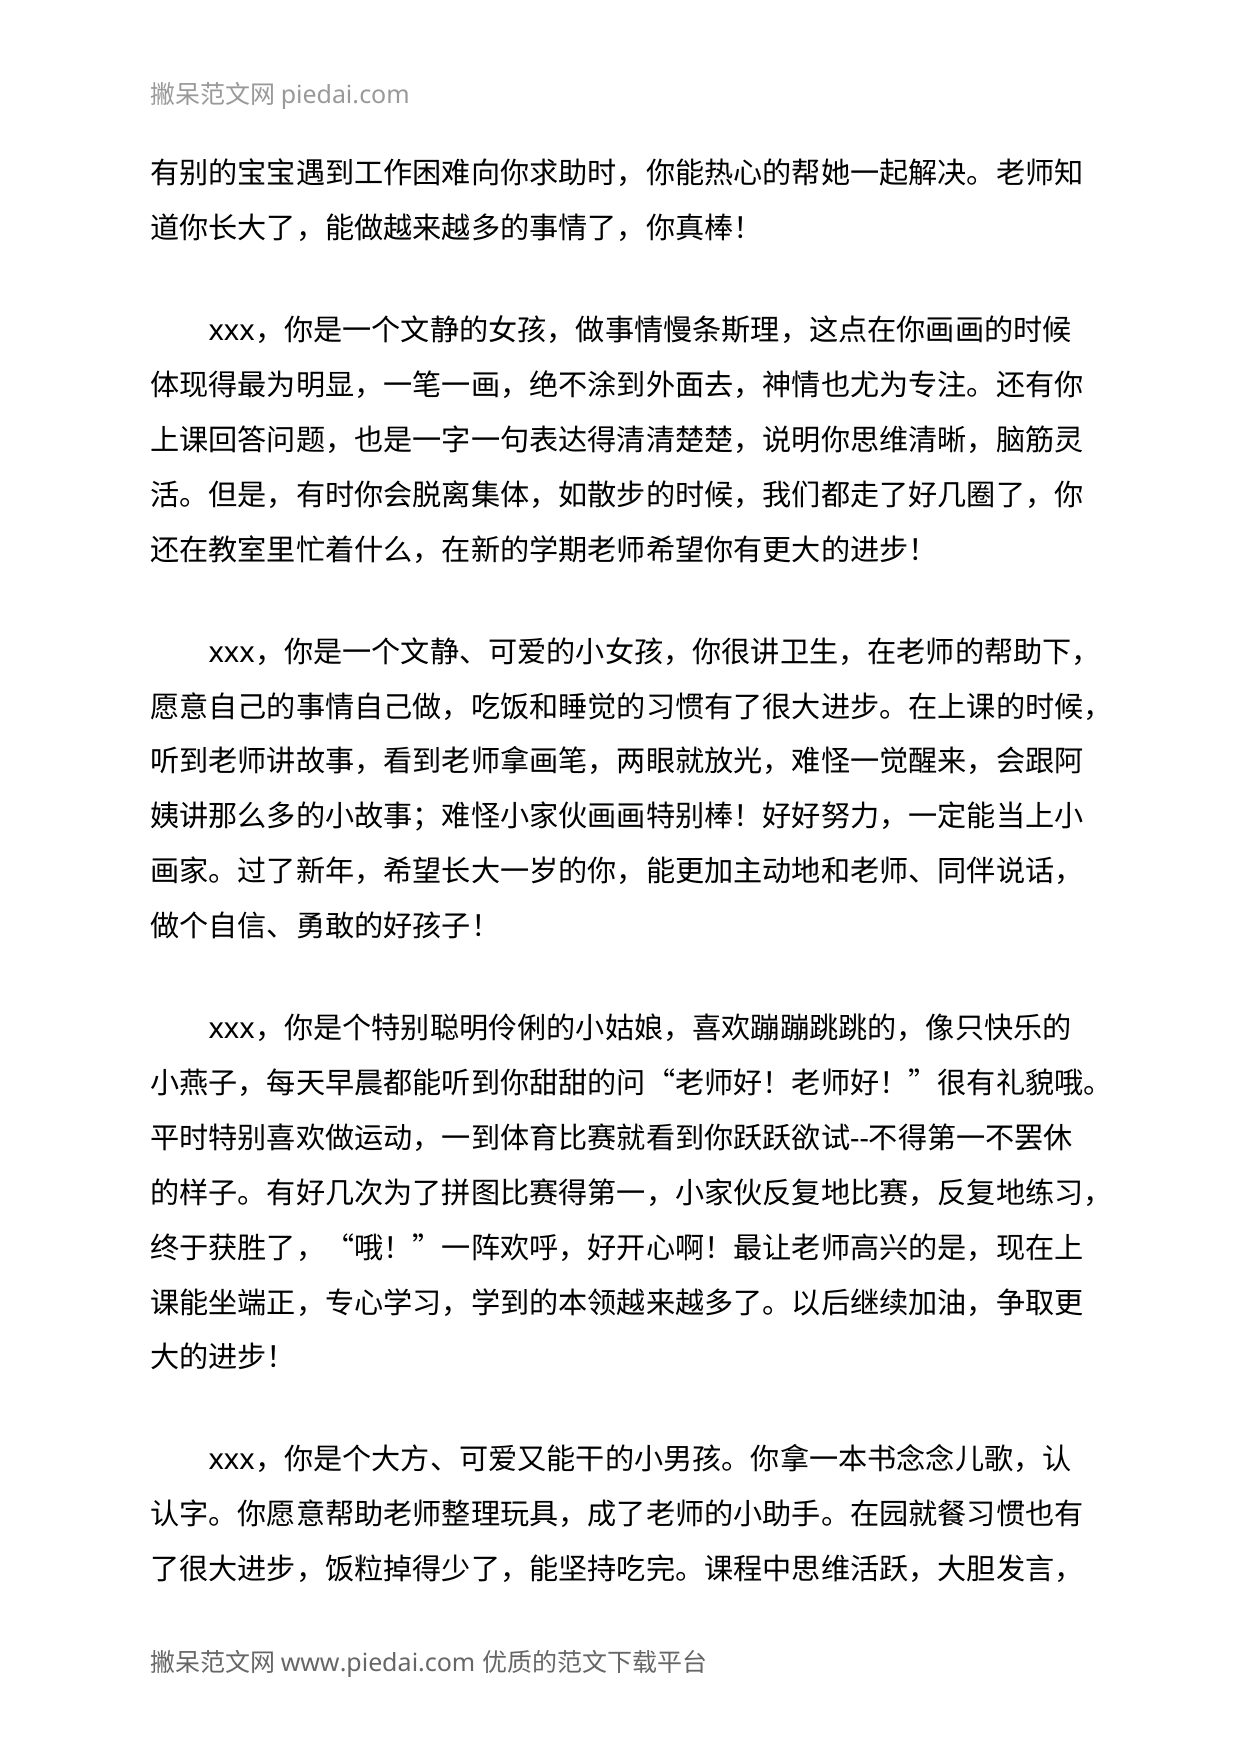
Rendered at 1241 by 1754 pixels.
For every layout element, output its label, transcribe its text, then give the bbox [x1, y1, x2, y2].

text xxx，你是一个文静的女孩，做事情慢条斯理，这点在你画画的时候体现得最为明显，一笔一画，绝不涂到外面去，神情也尤为专注。还有你上课回答问题，也是一字一句表达得清清楚楚，说明你思维清晰，脑筋灵活。但是，有时你会脱离集体，如散步的时候，我们都走了好几圈了，你还在教室里忙着什么，在新的学期老师希望你有更大的进步！ [150, 307, 1090, 569]
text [150, 1436, 1090, 1588]
text xxx，你是一个文静、可爱的小女孩，你很讲卫生，在老师的帮助下，愿意自己的事情自己做，吃饭和睡觉的习惯有了很大进步。在上课的时候，听到老师讲故事，看到老师拿画笔，两眼就放光，难怪一觉醒来，会跟阿姨讲那么多的小故事；难怪小家伙画画特别棒！好好努力，一定能当上小画家。过了新年，希望长大一岁的你，能更加主动地和老师、同伴说话，做个自信、勇敢的好孩子！ [150, 628, 1090, 945]
text xxx，你是个特别聪明伶俐的小姑娘，喜欢蹦蹦跳跳的，像只快乐的小燕子，每天早晨都能听到你甜甜的问“老师好！老师好！”很有礼貌哦。平时特别喜欢做运动，一到体育比赛就看到你跃跃欲试--不得第一不罢休的样子。有好几次为了拼图比赛得第一，小家伙反复地比赛，反复地练习，终于获胜了，“哦！”一阵欢呼，好开心啊！最让老师高兴的是，现在上课能坐端正，专心学习，学到的本领越来越多了。以后继续加油，争取更大的进步！ [150, 1004, 1090, 1376]
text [150, 150, 1090, 247]
